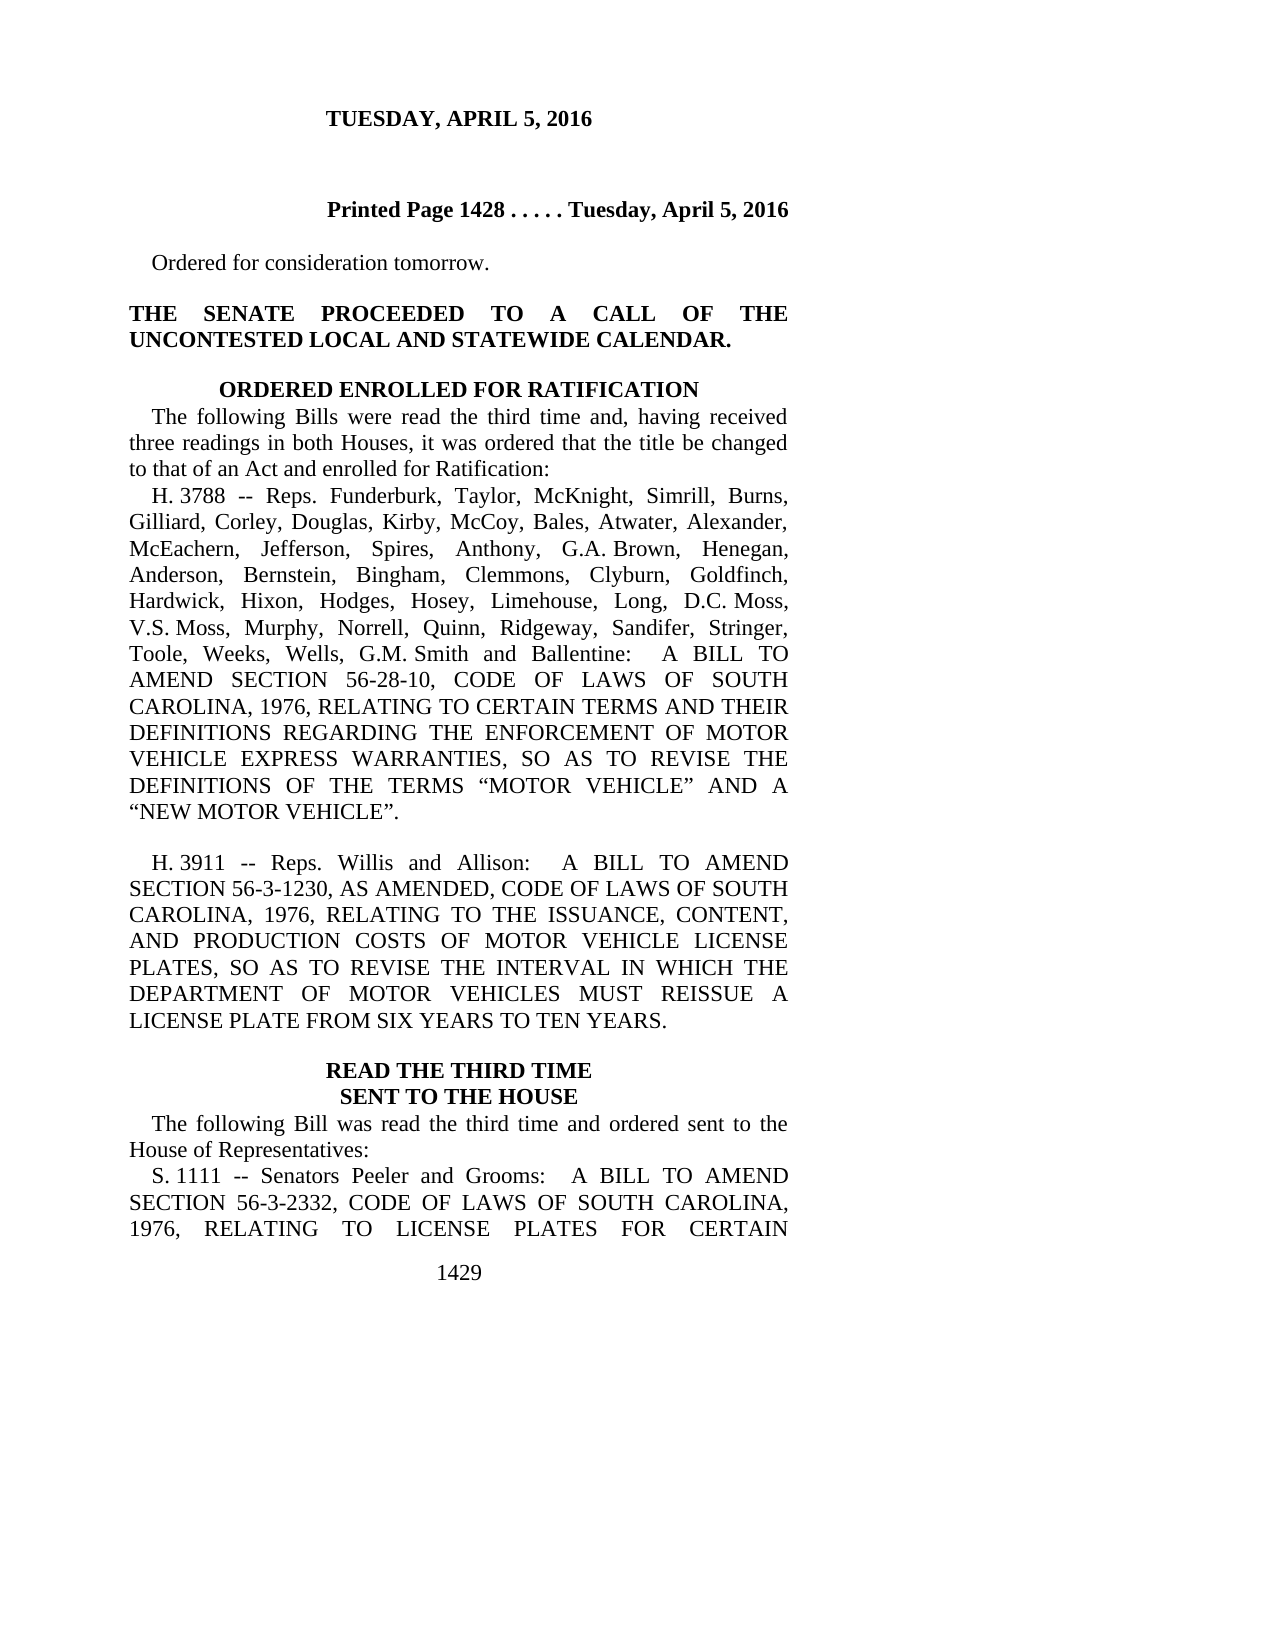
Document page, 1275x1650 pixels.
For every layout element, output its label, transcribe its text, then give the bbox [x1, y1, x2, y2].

text The following Bill was read the third time and ordered sent to the House of Representatives: [129, 1110, 789, 1162]
text SENT TO THE HOUSE [129, 1083, 789, 1110]
text The following Bills were read the third time and, having received three readings in both Houses, it was ordered that the title be changed to that of an Act and enrolled for Ratification: [129, 403, 789, 482]
text H. 3788 -- Reps. Funderburk, Taylor, McKnight, Simrill, Burns, Gilliard, Corley, Douglas, Kirby, McCoy, Bales, Atwater, Alexander, McEachern, Jefferson, Spires, Anthony, G.A. Brown, Henegan, Anderson, Bernstein, Bingham, Clemmons, Clyburn, Goldfinch, Hardwick, Hixon, Hodges, Hosey, Limehouse, Long, D.C. Moss, V.S. Moss, Murphy, Norrell, Quinn, Ridgeway, Sandifer, Stringer, Toole, Weeks, Wells, G.M. Smith and Ballentine: A BILL TO AMEND SECTION 56-28-10, CODE OF LAWS OF SOUTH CAROLINA, 1976, RELATING TO CERTAIN TERMS AND THEIR DEFINITIONS REGARDING THE ENFORCEMENT OF MOTOR VEHICLE EXPRESS WARRANTIES, SO AS TO REVISE THE DEFINITIONS OF THE TERMS “MOTOR VEHICLE” AND A “NEW MOTOR VEHICLE”. [129, 482, 789, 824]
text Printed Page 1428 . . . . . Tuesday, April 5, 2016 [129, 197, 789, 223]
text THE SENATE PROCEEDED TO A CALL OF THE UNCONTESTED LOCAL AND STATEWIDE CALENDAR. [129, 300, 789, 352]
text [129, 1162, 789, 1242]
text ORDERED ENROLLED FOR RATIFICATION [129, 376, 789, 403]
text H. 3911 -- Reps. Willis and Allison: A BILL TO AMEND SECTION 56-3-1230, AS AMENDED, CODE OF LAWS OF SOUTH CAROLINA, 1976, RELATING TO THE ISSUANCE, CONTENT, AND PRODUCTION COSTS OF MOTOR VEHICLE LICENSE PLATES, SO AS TO REVISE THE INTERVAL IN WHICH THE DEPARTMENT OF MOTOR VEHICLES MUST REISSUE A LICENSE PLATE FROM SIX YEARS TO TEN YEARS. [129, 848, 789, 1033]
text Ordered for consideration tomorrow. [129, 249, 789, 276]
text READ THE THIRD TIME [129, 1057, 789, 1083]
